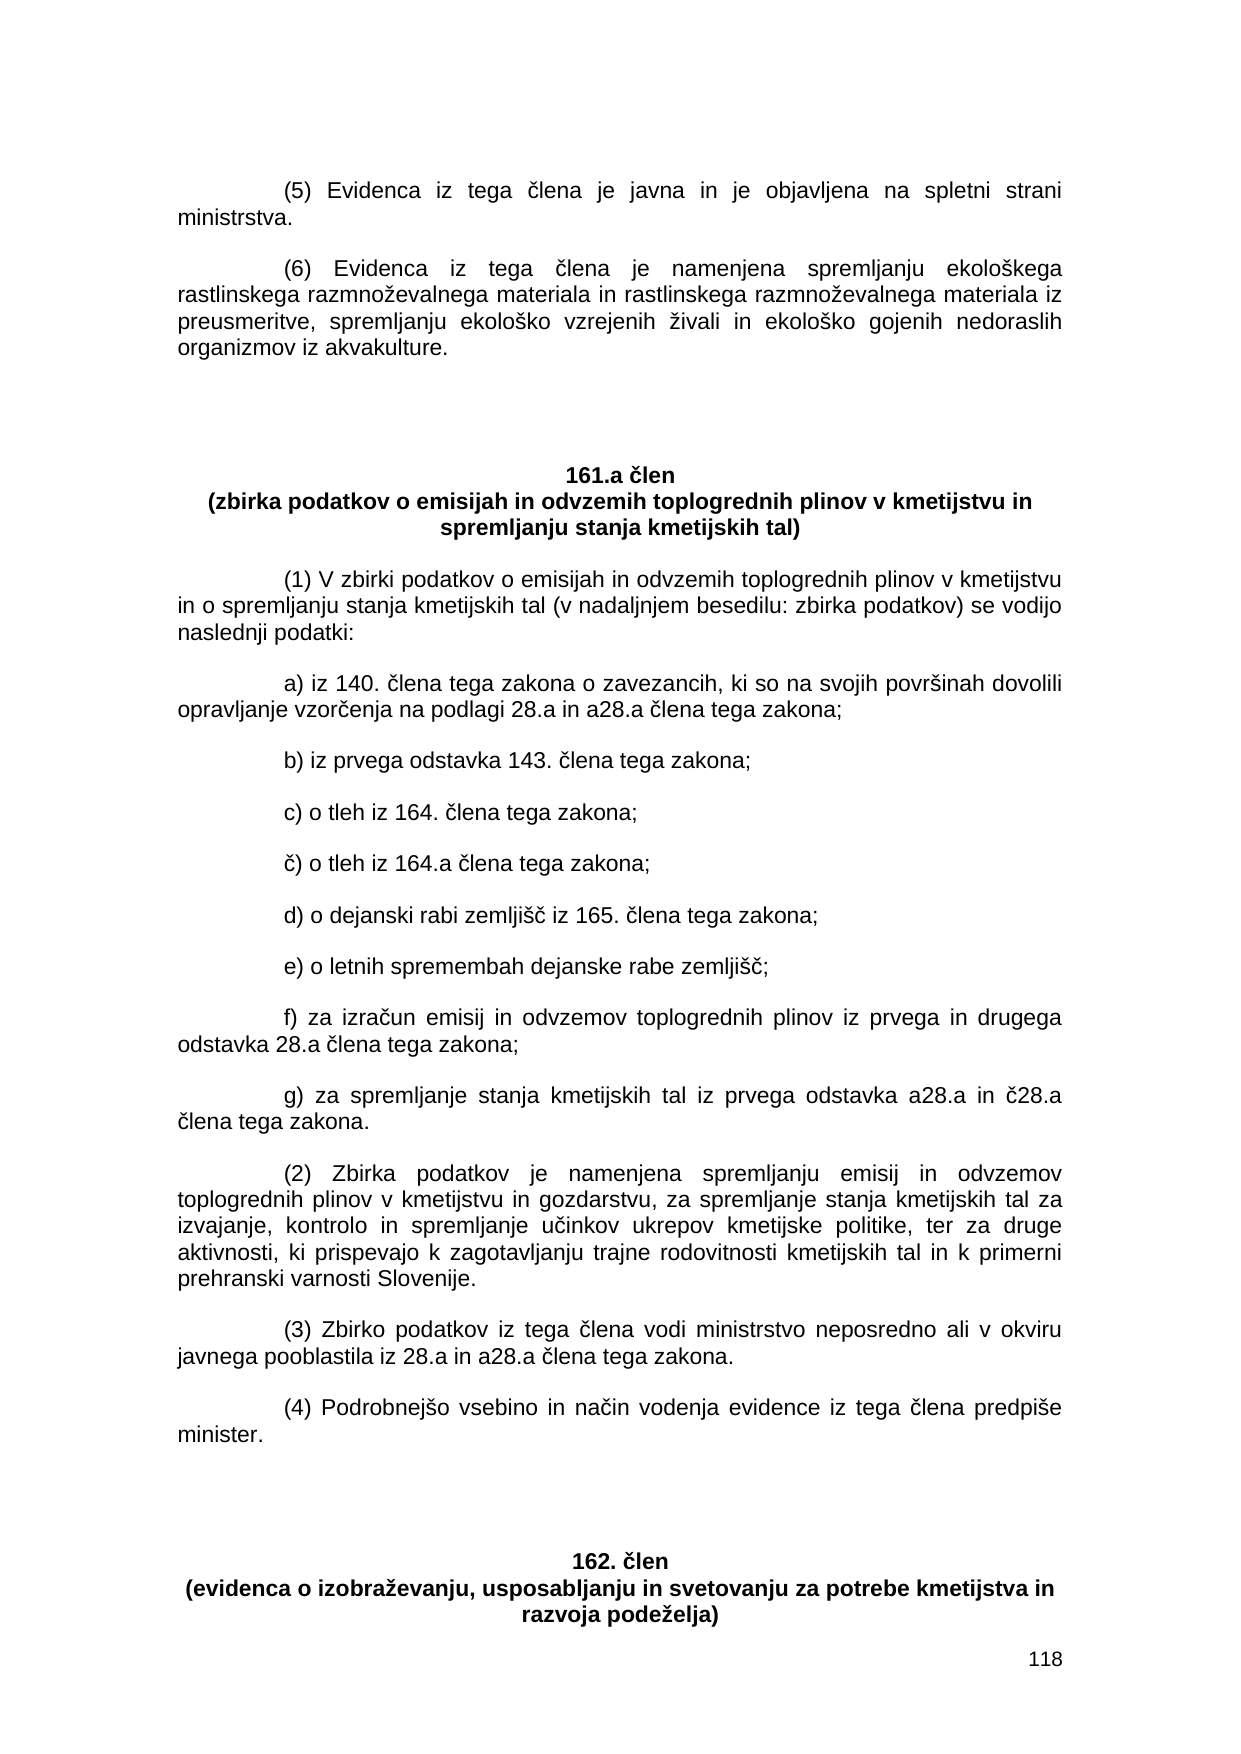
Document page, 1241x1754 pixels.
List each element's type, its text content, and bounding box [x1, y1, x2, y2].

text č) o tleh iz 164.a člena tega zakona; [177, 850, 1063, 877]
text a) iz 140. člena tega zakona o zavezancih, ki so na svojih površinah dovolili opravljanje vzorčenja na podlagi 28.a in a28.a člena tega zakona; [177, 670, 1063, 722]
text (3) Zbirko podatkov iz tega člena vodi ministrstvo neposredno ali v okviru javnega pooblastila iz 28.a in a28.a člena tega zakona. [177, 1316, 1063, 1369]
text f) za izračun emisij in odvzemov toplogrednih plinov iz prvega in drugega odstavka 28.a člena tega zakona; [177, 1004, 1063, 1057]
text d) o dejanski rabi zemljišč iz 165. člena tega zakona; [177, 902, 1063, 928]
text c) o tleh iz 164. člena tega zakona; [177, 799, 1063, 825]
text (6) Evidenca iz tega člena je namenjena spremljanju ekološkega rastlinskega razmnoževalnega materiala in rastlinskega razmnoževalnega materiala iz preusmeritve, spremljanju ekološko vzrejenih živali in ekološko gojenih nedoraslih organizmov iz akvakulture. [177, 255, 1063, 360]
text 161.a člen [177, 462, 1063, 488]
text (evidenca o izobraževanju, usposabljanju in svetovanju za potrebe kmetijstva in razvoja podeželja) [177, 1574, 1063, 1627]
text (zbirka podatkov o emisijah in odvzemih toplogrednih plinov v kmetijstvu in spremljanju stanja kmetijskih tal) [177, 488, 1063, 541]
text 162. člen [177, 1548, 1063, 1574]
text (1) V zbirki podatkov o emisijah in odvzemih toplogrednih plinov v kmetijstvu in o spremljanju stanja kmetijskih tal (v nadaljnjem besedilu: zbirka podatkov) se vodijo naslednji podatki: [177, 566, 1063, 645]
text (2) Zbirka podatkov je namenjena spremljanju emisij in odvzemov toplogrednih plinov v kmetijstvu in gozdarstvu, za spremljanje stanja kmetijskih tal za izvajanje, kontrolo in spremljanje učinkov ukrepov kmetijske politike, ter za druge aktivnosti, ki prispevajo k zagotavljanju trajne rodovitnosti kmetijskih tal in k primerni prehranski varnosti Slovenije. [177, 1160, 1063, 1291]
text e) o letnih spremembah dejanske rabe zemljišč; [177, 953, 1063, 979]
text (4) Podrobnejšo vsebino in način vodenja evidence iz tega člena predpiše minister. [177, 1394, 1063, 1447]
text g) za spremljanje stanja kmetijskih tal iz prvega odstavka a28.a in č28.a člena tega zakona. [177, 1082, 1063, 1135]
text (5) Evidenca iz tega člena je javna in je objavljena na spletni strani ministrstva. [177, 177, 1063, 230]
text b) iz prvega odstavka 143. člena tega zakona; [177, 747, 1063, 774]
